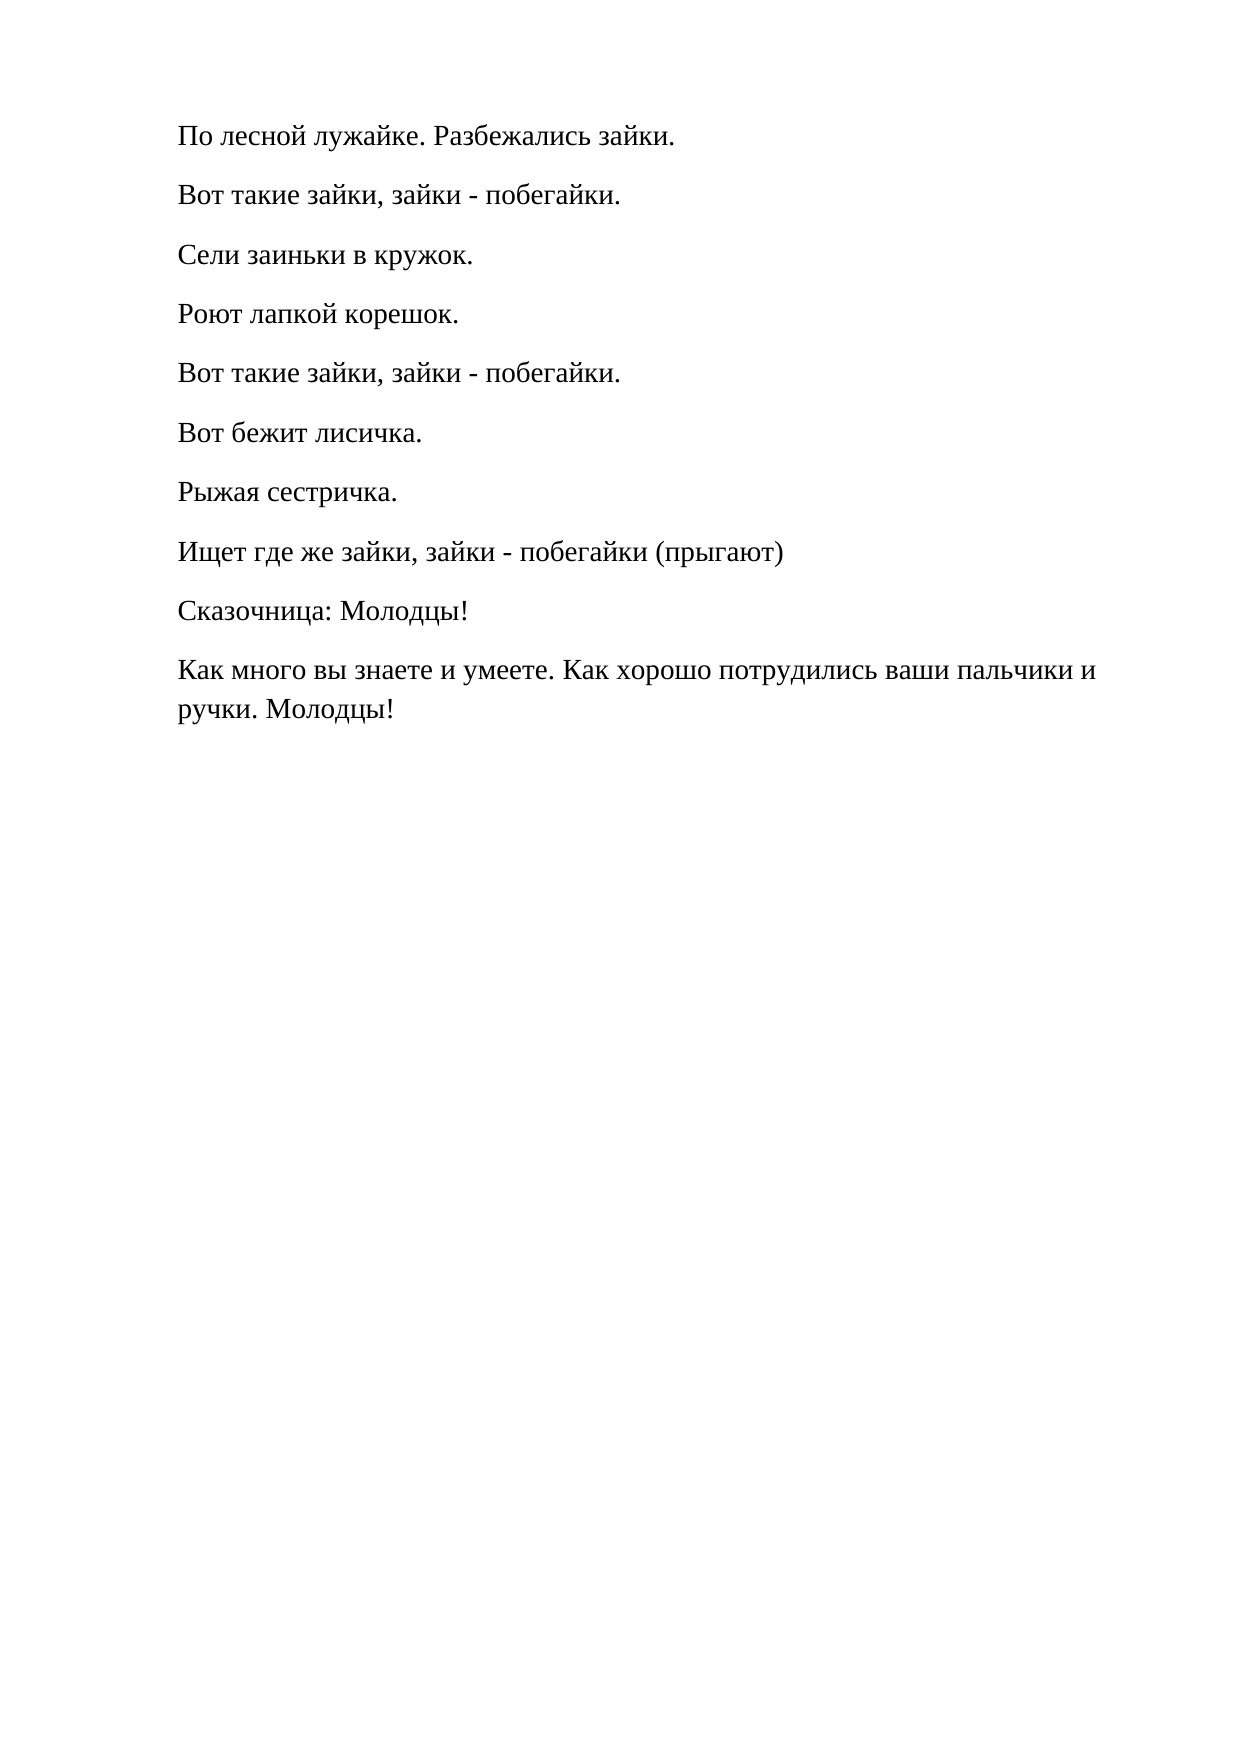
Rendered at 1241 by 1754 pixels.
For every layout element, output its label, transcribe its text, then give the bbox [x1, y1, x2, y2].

text Вот такие зайки, зайки - побегайки. [177, 356, 1152, 389]
text Сказочница: Молодцы! [177, 593, 1152, 627]
text Как много вы знаете и умеете. Как хорошо потрудились ваши пальчики и ручки. Молодцы! [177, 652, 1152, 724]
text Вот такие зайки, зайки - побегайки. [177, 177, 1152, 211]
text Роют лапкой корешок. [177, 296, 1152, 330]
text Рыжая сестричка. [177, 474, 1152, 508]
text Вот бежит лисичка. [177, 415, 1152, 448]
text По лесной лужайке. Разбежались зайки. [177, 118, 1152, 152]
text Сели заиньки в кружок. [177, 237, 1152, 270]
text Ищет где же зайки, зайки - побегайки (прыгают) [177, 534, 1152, 567]
